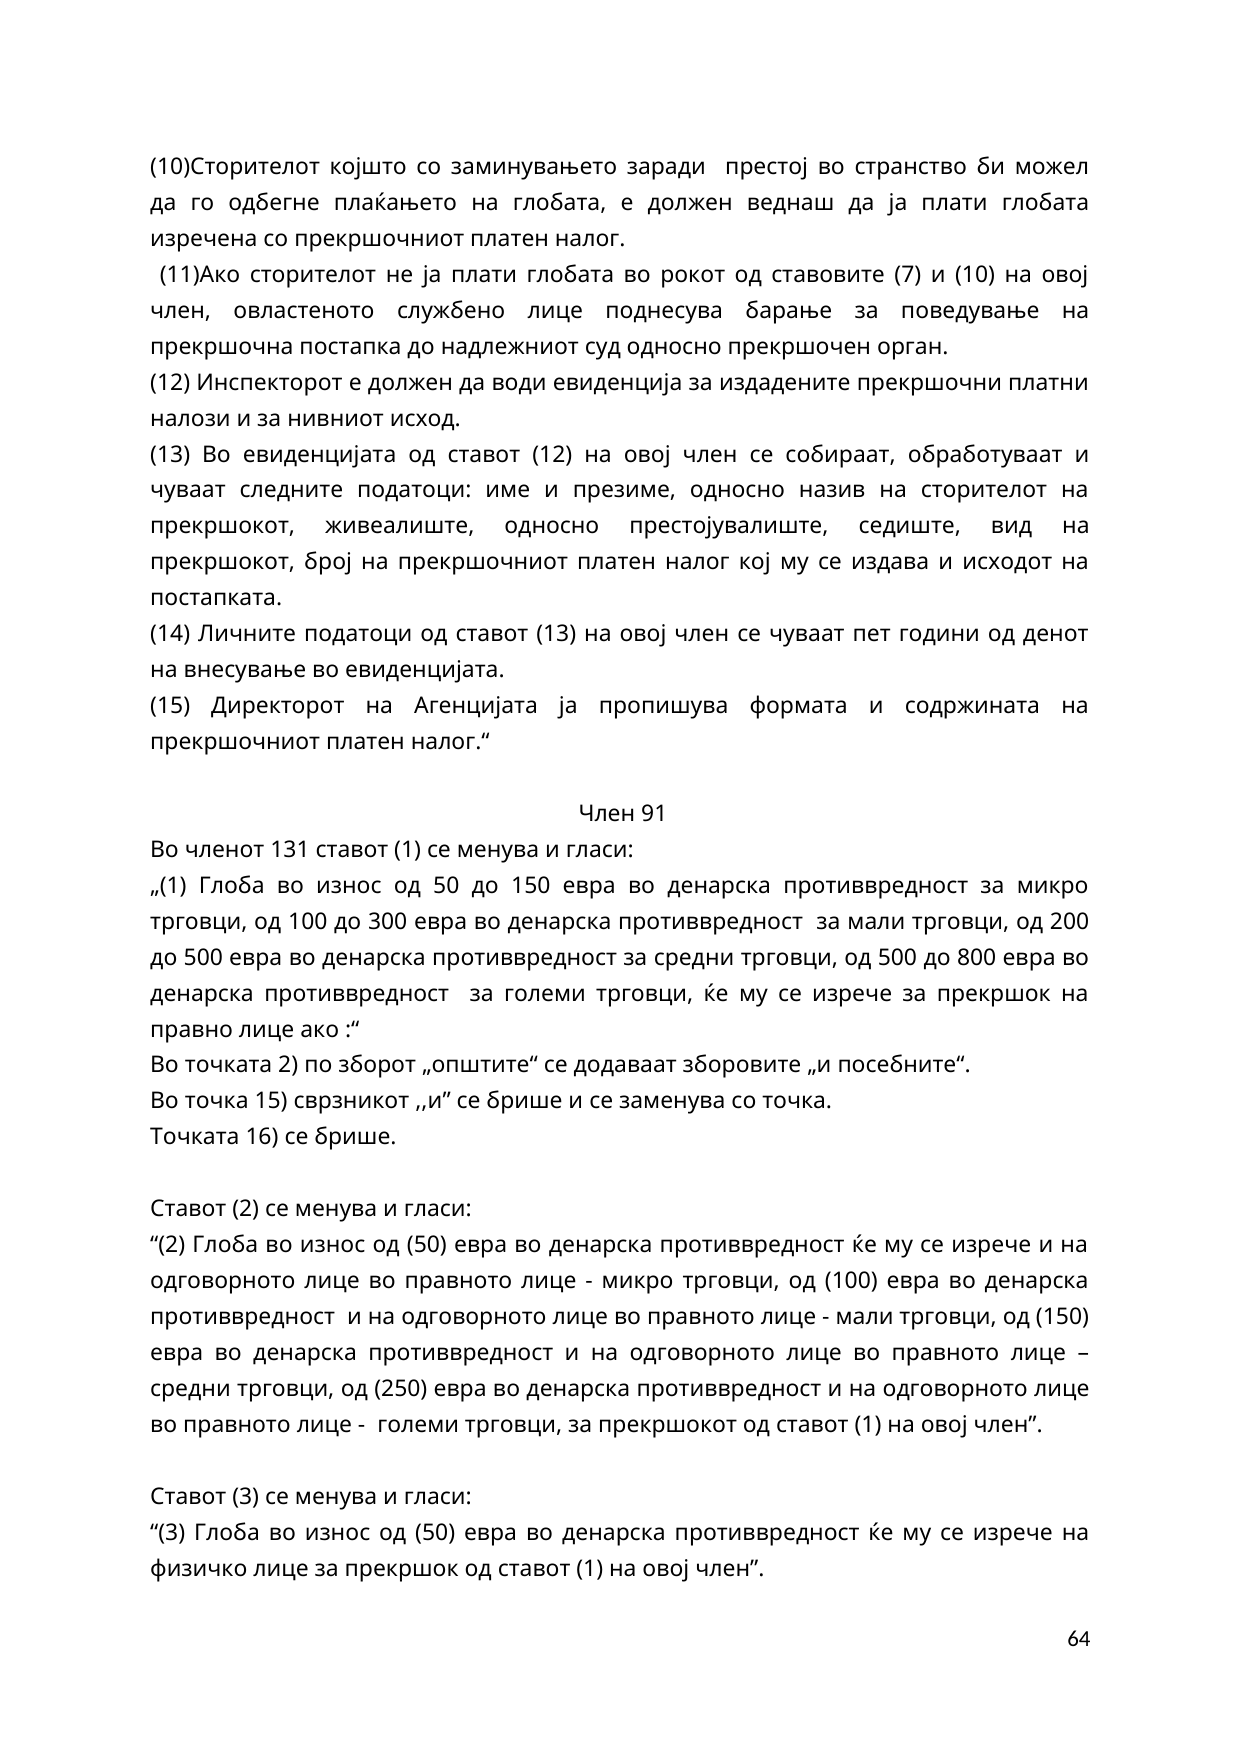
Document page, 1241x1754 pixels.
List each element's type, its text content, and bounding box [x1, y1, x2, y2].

text Во точка 15) сврзникот ,,и” се брише и се заменува со точка. [150, 1084, 1090, 1116]
text Ставот (2) се менува и гласи: [150, 1192, 1090, 1223]
text Во точката 2) по зборот „општите“ се додаваат зборовите „и посебните“. [150, 1048, 1090, 1080]
text (12) Инспекторот е должен да води евиденција за издадените прекршочни платни налози и за нивниот исход. [150, 366, 1090, 433]
text Ставот (3) се менува и гласи: [150, 1480, 1090, 1511]
text “(3) Глоба во износ од (50) евра во денарска противвредност ќе му се изрече на физичко лице за прекршок од ставот (1) на овој член”. [150, 1516, 1090, 1583]
text „(1) Глоба во износ од 50 до 150 евра во денарска противвредност за микро трговци, од 100 до 300 евра во денарска противвредност за мали трговци, од 200 до 500 евра во денарска противвредност за средни трговци, од 500 до 800 евра во денарска противвредност за големи трговци, ќе му се изрече за прекршок на правно лице ако :“ [150, 869, 1090, 1044]
text “(2) Глоба во износ од (50) евра во денарска противвредност ќе му се изрече и на одговорното лице во правното лице - микро трговци, од (100) евра во денарска противвредност и на одговорното лице во правното лице - мали трговци, од (150) евра во денарска противвредност и на одговорното лице во правното лице – средни трговци, од (250) евра во денарска противвредност и на одговорното лице во правното лице - големи трговци, за прекршокот од ставот (1) на овој член”. [150, 1228, 1090, 1439]
text (10)Сторителот којшто со заминувањето заради престој во странство би можел да го одбегне плаќањето на глобата, е должен веднаш да ја плати глобата изречена со прекршочниот платен налог. [150, 150, 1090, 253]
text (13) Во евиденцијата од ставот (12) на овој член се собираат, обработуваат и чуваат следните податоци: име и презиме, односно назив на сторителот на прекршокот, живеалиште, односно престојувалиште, седиште, вид на прекршокот, број на прекршочниот платен налог кој му се издава и исходот на постапката. [150, 437, 1090, 612]
text Член 91 [578, 797, 1090, 828]
text Точката 16) се брише. [150, 1120, 1090, 1152]
text (11)Ако сторителот не ја плати глобата во рокот од ставовите (7) и (10) на овој член, овластеното службено лице поднесува барање за поведување на прекршочна постапка до надлежниот суд односно прекршочен орган. [150, 258, 1090, 361]
text (14) Личните податоци од ставот (13) на овој член се чуваат пет години од денот на внесување во евиденцијата. [150, 617, 1090, 684]
text (15) Директорот на Агенцијата ја пропишува формата и содржината на прекршочниот платен налог.“ [150, 689, 1090, 756]
text Во членот 131 ставот (1) се менува и гласи: [150, 833, 1090, 864]
